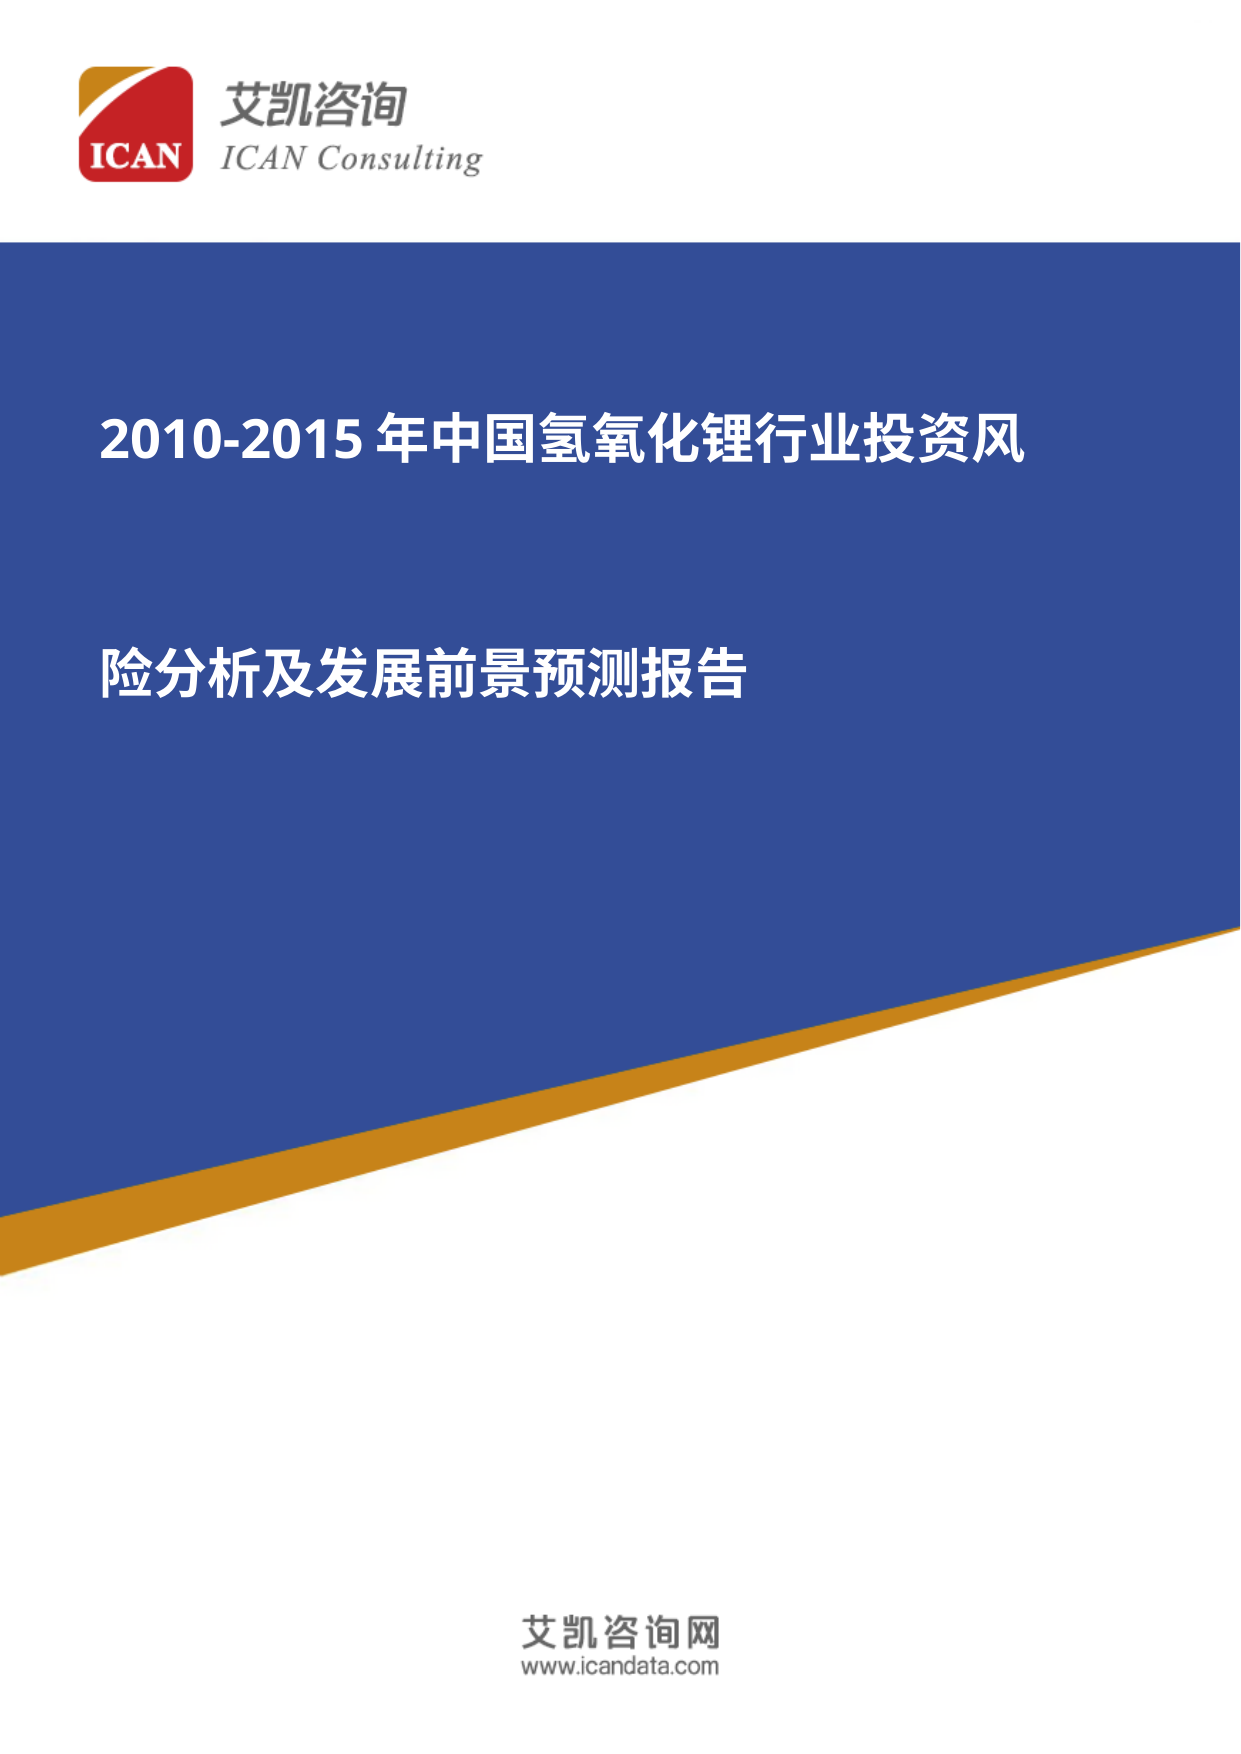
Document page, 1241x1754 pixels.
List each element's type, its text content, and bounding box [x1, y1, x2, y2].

subtitle 2010-2015年中国氢氧化锂行业投资风险分析及发展前景预测报告 [99, 386, 1053, 718]
picture [0, 5, 1241, 1754]
